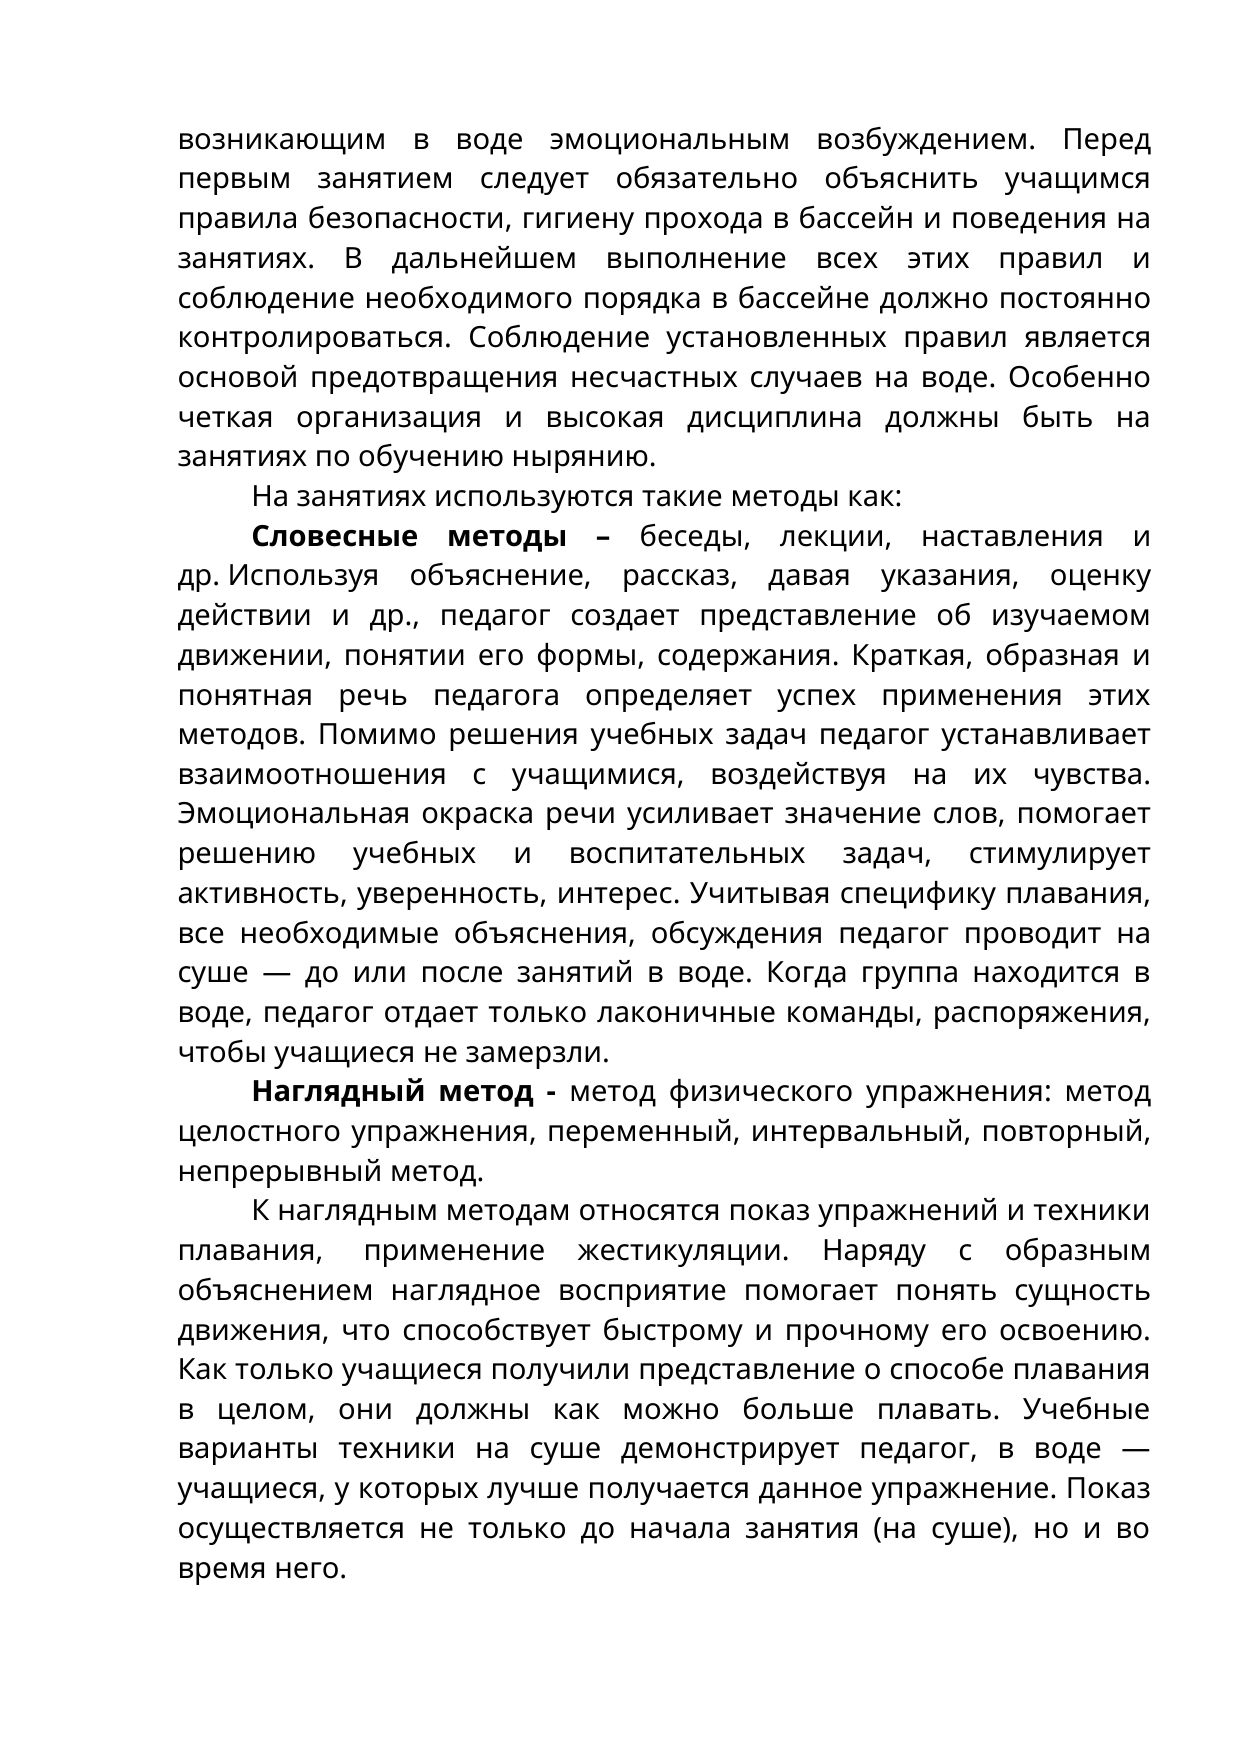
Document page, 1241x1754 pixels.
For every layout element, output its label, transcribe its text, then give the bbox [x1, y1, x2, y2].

text На занятиях используются такие методы как: [177, 475, 1152, 515]
text К наглядным методам относятся показ упражнений и техники плавания, применение жестикуляции. Наряду с образным объяснением наглядное восприятие помогает понять сущность движения, что способствует быстрому и прочному его освоению. Как только учащиеся получили представление о способе плавания в целом, они должны как можно больше плавать. Учебные варианты техники на суше демонстрирует педагог, в воде — учащиеся, у которых лучше получается данное упражнение. Показ осуществляется не только до начала занятия (на суше), но и во время него. [177, 1190, 1152, 1587]
text Словесные методы – беседы, лекции, наставления и др. Используя объяснение, рассказ, давая указания, оценку действии и др., педагог создает представление об изучаемом движении, понятии его формы, содержания. Краткая, образная и понятная речь педагога определяет успех применения этих методов. Помимо решения учебных задач педагог устанавливает взаимоотношения с учащимися, воздействуя на их чувства. Эмоциональная окраска речи усиливает значение слов, помогает решению учебных и воспитательных задач, стимулирует активность, уверенность, интерес. Учитывая специфику плавания, все необходимые объяснения, обсуждения педагог проводит на суше — до или после занятий в воде. Когда группа находится в воде, педагог отдает только лаконичные команды, распоряжения, чтобы учащиеся не замерзли. [177, 515, 1152, 1071]
text Наглядный метод - метод физического упражнения: метод целостного упражнения, переменный, интервальный, повторный, непрерывный метод. [177, 1071, 1152, 1190]
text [177, 118, 1152, 475]
